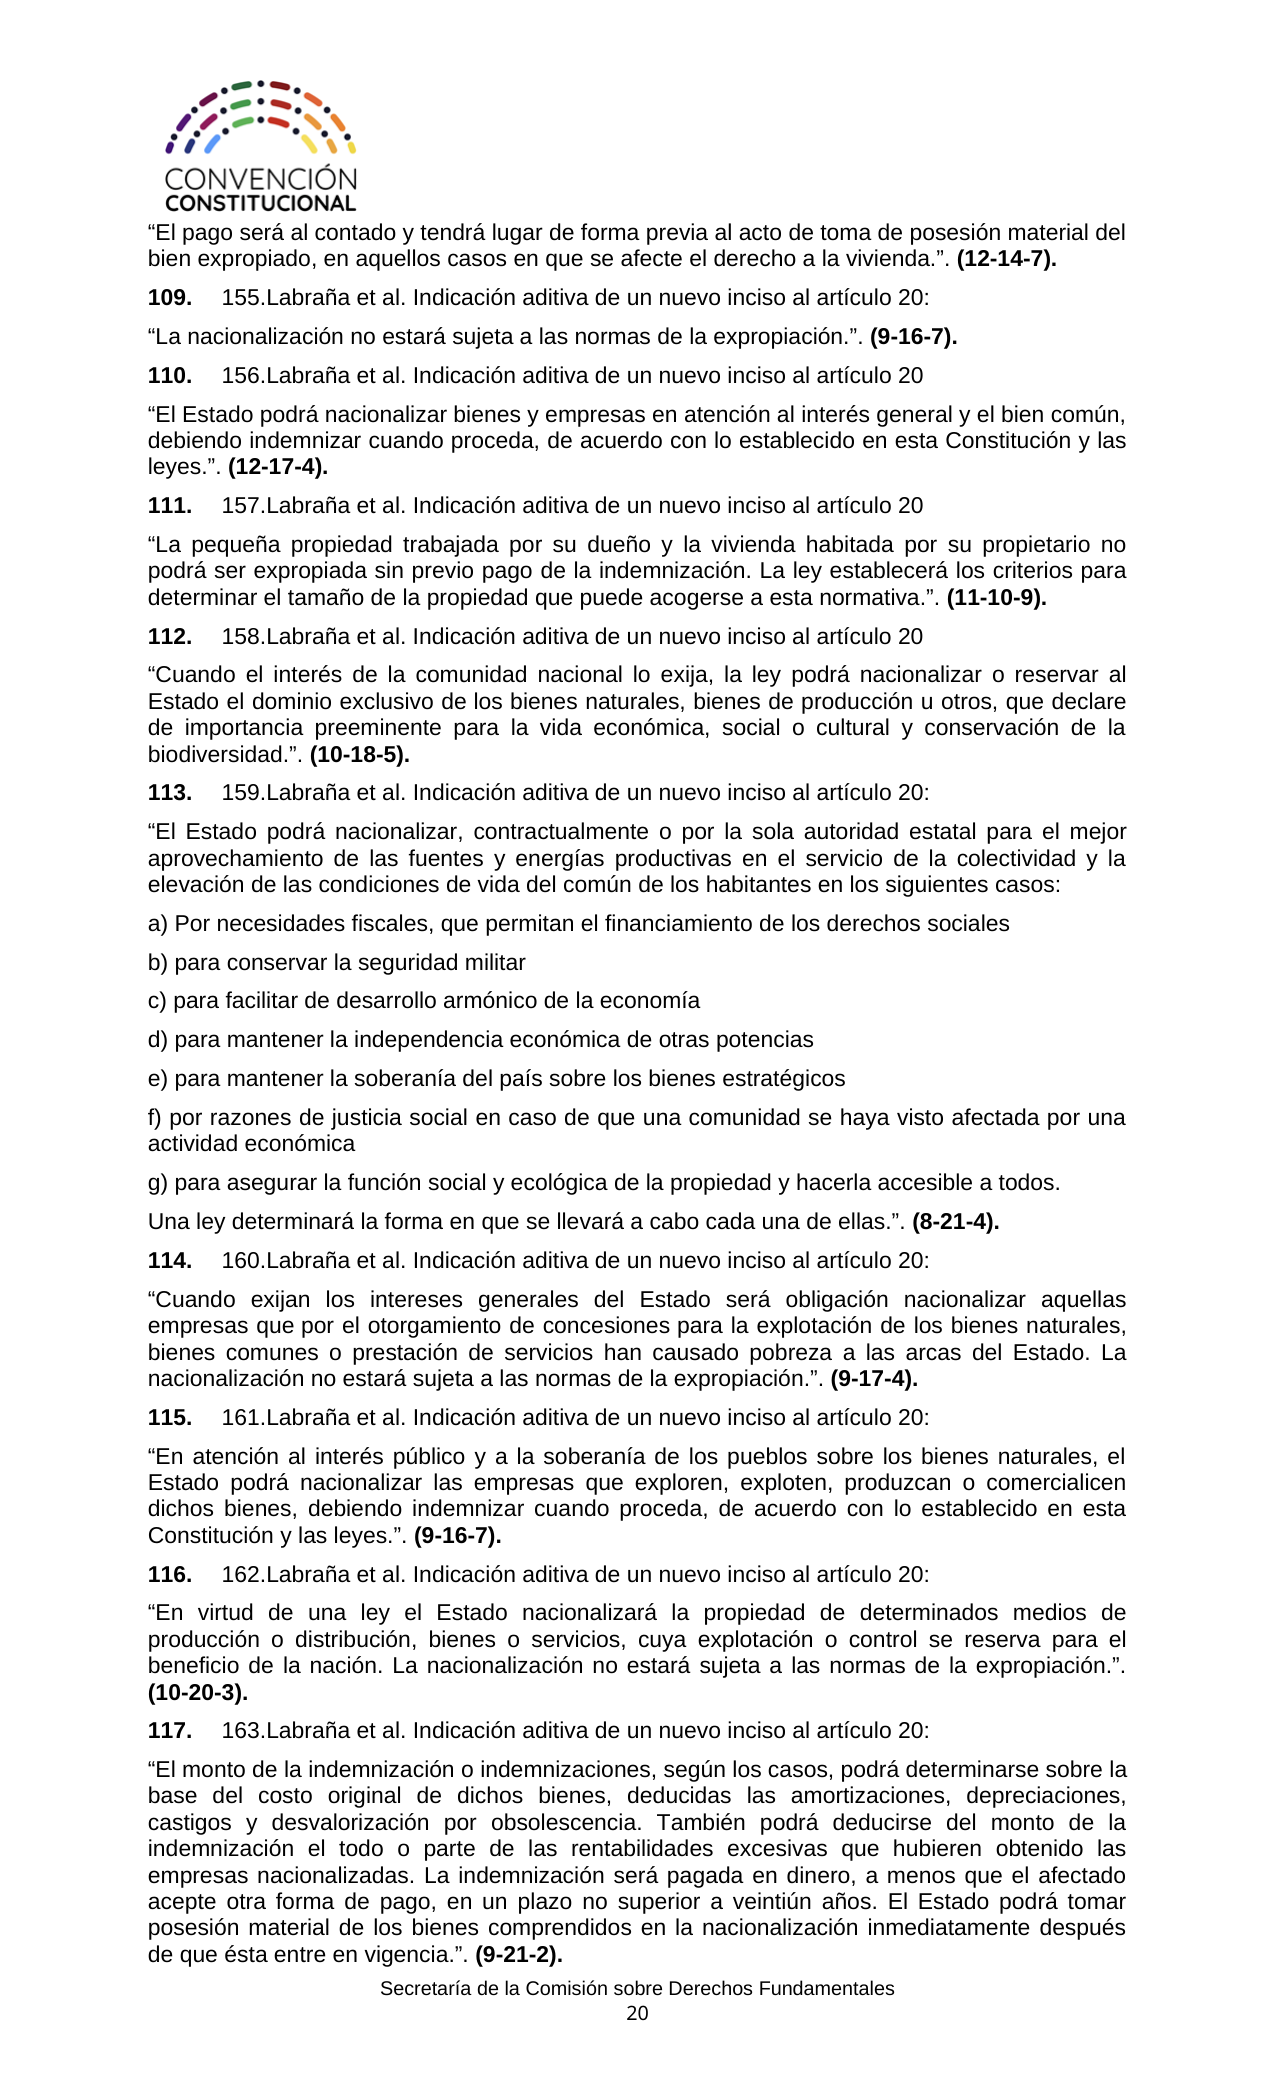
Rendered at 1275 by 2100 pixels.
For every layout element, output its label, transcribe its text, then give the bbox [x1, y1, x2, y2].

list 156.Labraña et al. Indicación aditiva de un nuevo inciso al artículo 20 [148, 362, 1127, 388]
text “Cuando exijan los intereses generales del Estado será obligación nacionalizar aquellas empresas que por el otorgamiento de concesiones para la explotación de los bienes naturales, bienes comunes o prestación de servicios han causado pobreza a las arcas del Estado. La nacionalización no estará sujeta a las normas de la expropiación.”. (9-17-4). [148, 1286, 1127, 1391]
text a) Por necesidades fiscales, que permitan el financiamiento de los derechos sociales [148, 910, 1127, 936]
text “En virtud de una ley el Estado nacionalizará la propiedad de determinados medios de producción o distribución, bienes o servicios, cuya explotación o control se reserva para el beneficio de la nación. La nacionalización no estará sujeta a las normas de la expropiación.”. (10-20-3). [148, 1599, 1127, 1705]
text e) para mantener la soberanía del país sobre los bienes estratégicos [148, 1065, 1127, 1092]
text “La pequeña propiedad trabajada por su dueño y la vivienda habitada por su propietario no podrá ser expropiada sin previo pago de la indemnización. La ley establecerá los criterios para determinar el tamaño de la propiedad que puede acogerse a esta normativa.”. (11-10-9). [148, 531, 1127, 610]
list 157.Labraña et al. Indicación aditiva de un nuevo inciso al artículo 20 [148, 492, 1127, 518]
text f) por razones de justicia social en caso de que una comunidad se haya visto afectada por una actividad económica [148, 1104, 1127, 1157]
list 163.Labraña et al. Indicación aditiva de un nuevo inciso al artículo 20: [148, 1717, 1127, 1744]
list 160.Labraña et al. Indicación aditiva de un nuevo inciso al artículo 20: [148, 1247, 1127, 1273]
text “El pago será al contado y tendrá lugar de forma previa al acto de toma de posesión material del bien expropiado, en aquellos casos en que se afecte el derecho a la vivienda.”. (12-14-7). [148, 219, 1127, 272]
text “La nacionalización no estará sujeta a las normas de la expropiación.”. (9-16-7). [148, 323, 1127, 349]
text b) para conservar la seguridad militar [148, 949, 1127, 975]
list 161.Labraña et al. Indicación aditiva de un nuevo inciso al artículo 20: [148, 1404, 1127, 1430]
list 162.Labraña et al. Indicación aditiva de un nuevo inciso al artículo 20: [148, 1561, 1127, 1587]
picture [147, 73, 381, 219]
list 155.Labraña et al. Indicación aditiva de un nuevo inciso al artículo 20: [148, 284, 1127, 310]
text “El monto de la indemnización o indemnizaciones, según los casos, podrá determinarse sobre la base del costo original de dichos bienes, deducidas las amortizaciones, depreciaciones, castigos y desvalorización por obsolescencia. También podrá deducirse del monto de la indemnización el todo o parte de las rentabilidades excesivas que hubieren obtenido las empresas nacionalizadas. La indemnización será pagada en dinero, a menos que el afectado acepte otra forma de pago, en un plazo no superior a veintiún años. El Estado podrá tomar posesión material de los bienes comprendidos en la nacionalización inmediatamente después de que ésta entre en vigencia.”. (9-21-2). [148, 1756, 1127, 1967]
text d) para mantener la independencia económica de otras potencias [148, 1026, 1127, 1053]
text “En atención al interés público y a la soberanía de los pueblos sobre los bienes naturales, el Estado podrá nacionalizar las empresas que exploren, exploten, produzcan o comercialicen dichos bienes, debiendo indemnizar cuando proceda, de acuerdo con lo establecido en esta Constitución y las leyes.”. (9-16-7). [148, 1443, 1127, 1548]
list 158.Labraña et al. Indicación aditiva de un nuevo inciso al artículo 20 [148, 623, 1127, 649]
text c) para facilitar de desarrollo armónico de la economía [148, 987, 1127, 1014]
text Una ley determinará la forma en que se llevará a cabo cada una de ellas.”. (8-21-4). [148, 1208, 1127, 1234]
text “El Estado podrá nacionalizar, contractualmente o por la sola autoridad estatal para el mejor aprovechamiento de las fuentes y energías productivas en el servicio de la colectividad y la elevación de las condiciones de vida del común de los habitantes en los siguientes casos: [148, 818, 1127, 897]
text “El Estado podrá nacionalizar bienes y empresas en atención al interés general y el bien común, debiendo indemnizar cuando proceda, de acuerdo con lo establecido en esta Constitución y las leyes.”. (12-17-4). [148, 401, 1127, 480]
list 159.Labraña et al. Indicación aditiva de un nuevo inciso al artículo 20: [148, 779, 1127, 806]
text “Cuando el interés de la comunidad nacional lo exija, la ley podrá nacionalizar o reservar al Estado el dominio exclusivo de los bienes naturales, bienes de producción u otros, que declare de importancia preeminente para la vida económica, social o cultural y conservación de la biodiversidad.”. (10-18-5). [148, 661, 1127, 767]
text g) para asegurar la función social y ecológica de la propiedad y hacerla accesible a todos. [148, 1169, 1127, 1196]
